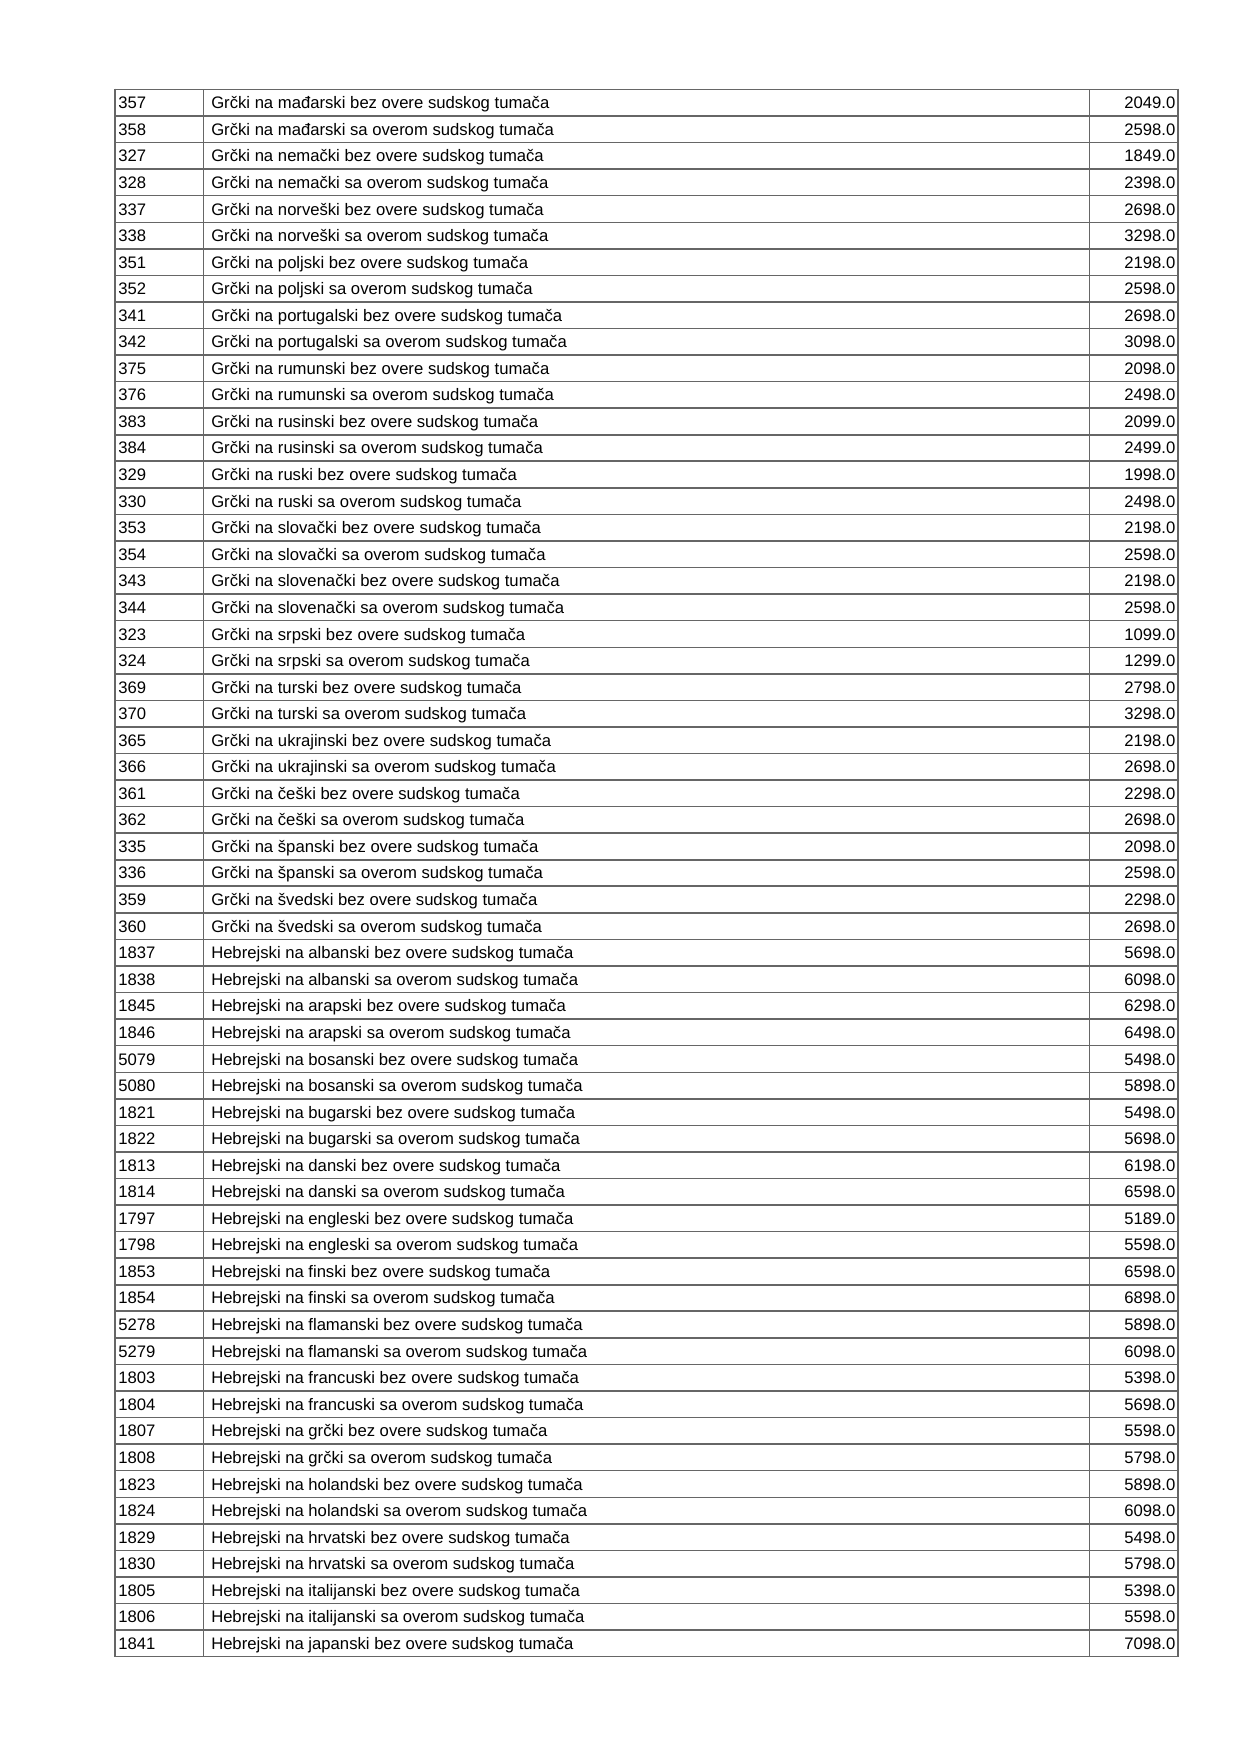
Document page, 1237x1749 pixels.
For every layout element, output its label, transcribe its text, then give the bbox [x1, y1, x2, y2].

table_cell 335 [116, 834, 203, 859]
table_cell Grčki na portugalski bez overe sudskog tumača [204, 303, 1089, 328]
table_cell 1823 [116, 1471, 203, 1496]
table_cell 354 [116, 542, 203, 567]
table_cell Grčki na srpski sa overom sudskog tumača [204, 648, 1089, 673]
table_cell Grčki na nemački bez overe sudskog tumača [204, 143, 1089, 168]
table_cell Hebrejski na engleski sa overom sudskog tumača [204, 1232, 1089, 1257]
table_cell 5898.0 [1090, 1073, 1177, 1098]
table_cell 1853 [116, 1259, 203, 1284]
table_cell 2298.0 [1090, 781, 1177, 806]
table_cell 357 [116, 90, 203, 115]
table_cell 1797 [116, 1206, 203, 1231]
table_cell Grčki na slovački sa overom sudskog tumača [204, 542, 1089, 567]
table_cell 351 [116, 250, 203, 274]
table_cell 375 [116, 356, 203, 381]
table_cell 5898.0 [1090, 1471, 1177, 1496]
table_cell Grčki na nemački sa overom sudskog tumača [204, 170, 1089, 195]
table_cell Grčki na ruski bez overe sudskog tumača [204, 462, 1089, 487]
table_cell 1824 [116, 1498, 203, 1523]
table_cell 370 [116, 701, 203, 726]
table_cell Hebrejski na arapski bez overe sudskog tumača [204, 993, 1089, 1018]
table_cell 5698.0 [1090, 1126, 1177, 1151]
table_cell 2198.0 [1090, 250, 1177, 274]
table_cell 5398.0 [1090, 1365, 1177, 1390]
table_cell Grčki na rusinski sa overom sudskog tumača [204, 436, 1089, 460]
table_cell Hebrejski na italijanski sa overom sudskog tumača [204, 1604, 1089, 1629]
table_cell 2598.0 [1090, 861, 1177, 885]
table_cell 2698.0 [1090, 303, 1177, 328]
table_cell Hebrejski na holandski sa overom sudskog tumača [204, 1498, 1089, 1523]
table_cell 5398.0 [1090, 1578, 1177, 1603]
table_cell 2198.0 [1090, 515, 1177, 540]
table_cell 360 [116, 914, 203, 938]
table_cell 5498.0 [1090, 1525, 1177, 1549]
table_cell 359 [116, 887, 203, 912]
table_cell Grčki na švedski sa overom sudskog tumača [204, 914, 1089, 938]
table_cell 376 [116, 382, 203, 407]
table_cell 1837 [116, 940, 203, 965]
table_cell Grčki na srpski bez overe sudskog tumača [204, 621, 1089, 646]
table_cell 1845 [116, 993, 203, 1018]
table_cell 337 [116, 196, 203, 221]
table_cell 362 [116, 807, 203, 832]
table_cell 2598.0 [1090, 276, 1177, 301]
table_cell 6098.0 [1090, 1498, 1177, 1523]
table_cell 5598.0 [1090, 1604, 1177, 1629]
table_cell 5079 [116, 1046, 203, 1071]
table_cell Hebrejski na danski bez overe sudskog tumača [204, 1153, 1089, 1178]
table_cell Grčki na ruski sa overom sudskog tumača [204, 489, 1089, 513]
table_cell 1849.0 [1090, 143, 1177, 168]
table_cell 328 [116, 170, 203, 195]
table_cell Grčki na ukrajinski sa overom sudskog tumača [204, 754, 1089, 779]
table_cell Grčki na ukrajinski bez overe sudskog tumača [204, 728, 1089, 753]
table_cell 361 [116, 781, 203, 806]
table_cell 329 [116, 462, 203, 487]
table_cell 5798.0 [1090, 1445, 1177, 1470]
table_cell Hebrejski na italijanski bez overe sudskog tumača [204, 1578, 1089, 1603]
table_cell 6498.0 [1090, 1020, 1177, 1045]
table_cell Hebrejski na danski sa overom sudskog tumača [204, 1179, 1089, 1204]
table_cell 358 [116, 117, 203, 142]
table_cell Hebrejski na francuski sa overom sudskog tumača [204, 1392, 1089, 1417]
table_cell 6098.0 [1090, 1339, 1177, 1363]
table_cell 330 [116, 489, 203, 513]
table_cell Grčki na rumunski bez overe sudskog tumača [204, 356, 1089, 381]
table_cell 2498.0 [1090, 489, 1177, 513]
table_cell 5498.0 [1090, 1046, 1177, 1071]
table_cell 2598.0 [1090, 117, 1177, 142]
table_cell 1798 [116, 1232, 203, 1257]
table_cell 5598.0 [1090, 1232, 1177, 1257]
table_cell 343 [116, 568, 203, 593]
table_cell 2098.0 [1090, 834, 1177, 859]
table_cell 1822 [116, 1126, 203, 1151]
table_cell 1805 [116, 1578, 203, 1603]
table_cell Grčki na slovenački bez overe sudskog tumača [204, 568, 1089, 593]
table_cell Grčki na mađarski bez overe sudskog tumača [204, 90, 1089, 115]
table_cell 352 [116, 276, 203, 301]
table_cell Hebrejski na japanski bez overe sudskog tumača [204, 1631, 1089, 1656]
table_cell 2198.0 [1090, 568, 1177, 593]
table_cell 3098.0 [1090, 329, 1177, 354]
table_cell 369 [116, 675, 203, 699]
table_cell 3298.0 [1090, 701, 1177, 726]
table_cell 2698.0 [1090, 754, 1177, 779]
table_cell 1099.0 [1090, 621, 1177, 646]
table_cell 342 [116, 329, 203, 354]
table_cell 1838 [116, 967, 203, 992]
table_cell 344 [116, 595, 203, 620]
table_cell 3298.0 [1090, 223, 1177, 248]
table_cell 1854 [116, 1286, 203, 1310]
table_cell Hebrejski na arapski sa overom sudskog tumača [204, 1020, 1089, 1045]
table_cell Grčki na španski sa overom sudskog tumača [204, 861, 1089, 885]
table_cell 5798.0 [1090, 1551, 1177, 1576]
table_cell 1821 [116, 1100, 203, 1124]
table_cell 2198.0 [1090, 728, 1177, 753]
table_cell 2598.0 [1090, 542, 1177, 567]
table_cell 324 [116, 648, 203, 673]
table_cell 1814 [116, 1179, 203, 1204]
table_cell 1804 [116, 1392, 203, 1417]
table_cell 2698.0 [1090, 807, 1177, 832]
table_cell Hebrejski na holandski bez overe sudskog tumača [204, 1471, 1089, 1496]
table_cell 2698.0 [1090, 196, 1177, 221]
table_cell Grčki na turski sa overom sudskog tumača [204, 701, 1089, 726]
table_cell Grčki na slovački bez overe sudskog tumača [204, 515, 1089, 540]
table_cell 6598.0 [1090, 1259, 1177, 1284]
table_cell Hebrejski na albanski sa overom sudskog tumača [204, 967, 1089, 992]
table_cell 2298.0 [1090, 887, 1177, 912]
table_cell 323 [116, 621, 203, 646]
table_cell 336 [116, 861, 203, 885]
table_cell Grčki na češki sa overom sudskog tumača [204, 807, 1089, 832]
table_cell 1813 [116, 1153, 203, 1178]
table_cell 2499.0 [1090, 436, 1177, 460]
table_cell Grčki na norveški sa overom sudskog tumača [204, 223, 1089, 248]
table_cell 2498.0 [1090, 382, 1177, 407]
table_cell Grčki na portugalski sa overom sudskog tumača [204, 329, 1089, 354]
table_cell 1808 [116, 1445, 203, 1470]
table_cell Hebrejski na flamanski bez overe sudskog tumača [204, 1312, 1089, 1337]
table_cell 2099.0 [1090, 409, 1177, 434]
table_cell 2398.0 [1090, 170, 1177, 195]
table_cell Hebrejski na bosanski sa overom sudskog tumača [204, 1073, 1089, 1098]
table_cell Hebrejski na flamanski sa overom sudskog tumača [204, 1339, 1089, 1363]
table_cell Grčki na slovenački sa overom sudskog tumača [204, 595, 1089, 620]
table_cell 1846 [116, 1020, 203, 1045]
table_cell Hebrejski na bugarski bez overe sudskog tumača [204, 1100, 1089, 1124]
table_cell Hebrejski na finski bez overe sudskog tumača [204, 1259, 1089, 1284]
table_cell 365 [116, 728, 203, 753]
table_cell Hebrejski na hrvatski bez overe sudskog tumača [204, 1525, 1089, 1549]
table_cell Grčki na španski bez overe sudskog tumača [204, 834, 1089, 859]
table_cell Grčki na švedski bez overe sudskog tumača [204, 887, 1089, 912]
table_cell Hebrejski na grčki sa overom sudskog tumača [204, 1445, 1089, 1470]
table_cell Grčki na turski bez overe sudskog tumača [204, 675, 1089, 699]
table_cell 5189.0 [1090, 1206, 1177, 1231]
table_cell Grčki na češki bez overe sudskog tumača [204, 781, 1089, 806]
table_cell 6298.0 [1090, 993, 1177, 1018]
table_cell 5278 [116, 1312, 203, 1337]
table_cell 1998.0 [1090, 462, 1177, 487]
table_cell Grčki na poljski bez overe sudskog tumača [204, 250, 1089, 274]
table_cell Hebrejski na hrvatski sa overom sudskog tumača [204, 1551, 1089, 1576]
table_cell 2049.0 [1090, 90, 1177, 115]
table_cell Hebrejski na francuski bez overe sudskog tumača [204, 1365, 1089, 1390]
table_cell Grčki na poljski sa overom sudskog tumača [204, 276, 1089, 301]
table_cell 5279 [116, 1339, 203, 1363]
table_cell 2798.0 [1090, 675, 1177, 699]
table_cell 1299.0 [1090, 648, 1177, 673]
table_cell Grčki na norveški bez overe sudskog tumača [204, 196, 1089, 221]
table_cell 384 [116, 436, 203, 460]
table_cell 6098.0 [1090, 967, 1177, 992]
table_cell Hebrejski na finski sa overom sudskog tumača [204, 1286, 1089, 1310]
table_cell 383 [116, 409, 203, 434]
table_cell 1841 [116, 1631, 203, 1656]
table_cell Hebrejski na engleski bez overe sudskog tumača [204, 1206, 1089, 1231]
table_cell Hebrejski na bugarski sa overom sudskog tumača [204, 1126, 1089, 1151]
table_cell 5080 [116, 1073, 203, 1098]
table_cell 1807 [116, 1418, 203, 1443]
table_cell Hebrejski na bosanski bez overe sudskog tumača [204, 1046, 1089, 1071]
table_cell Grčki na rusinski bez overe sudskog tumača [204, 409, 1089, 434]
table_cell 1830 [116, 1551, 203, 1576]
table_cell 353 [116, 515, 203, 540]
table_cell 341 [116, 303, 203, 328]
table_cell 1829 [116, 1525, 203, 1549]
table_cell 2598.0 [1090, 595, 1177, 620]
table_cell 5898.0 [1090, 1312, 1177, 1337]
table_cell 338 [116, 223, 203, 248]
table_cell Grčki na mađarski sa overom sudskog tumača [204, 117, 1089, 142]
table_cell 366 [116, 754, 203, 779]
table_cell 5698.0 [1090, 1392, 1177, 1417]
table_cell Grčki na rumunski sa overom sudskog tumača [204, 382, 1089, 407]
table_cell 6598.0 [1090, 1179, 1177, 1204]
table_cell 6198.0 [1090, 1153, 1177, 1178]
table_cell 6898.0 [1090, 1286, 1177, 1310]
table_cell Hebrejski na grčki bez overe sudskog tumača [204, 1418, 1089, 1443]
table_cell 1803 [116, 1365, 203, 1390]
table_cell Hebrejski na albanski bez overe sudskog tumača [204, 940, 1089, 965]
table_cell 5598.0 [1090, 1418, 1177, 1443]
table_cell 2698.0 [1090, 914, 1177, 938]
table_cell 2098.0 [1090, 356, 1177, 381]
table_cell 327 [116, 143, 203, 168]
table_cell 1806 [116, 1604, 203, 1629]
table_cell 5698.0 [1090, 940, 1177, 965]
table_cell 5498.0 [1090, 1100, 1177, 1124]
table_cell 7098.0 [1090, 1631, 1177, 1656]
